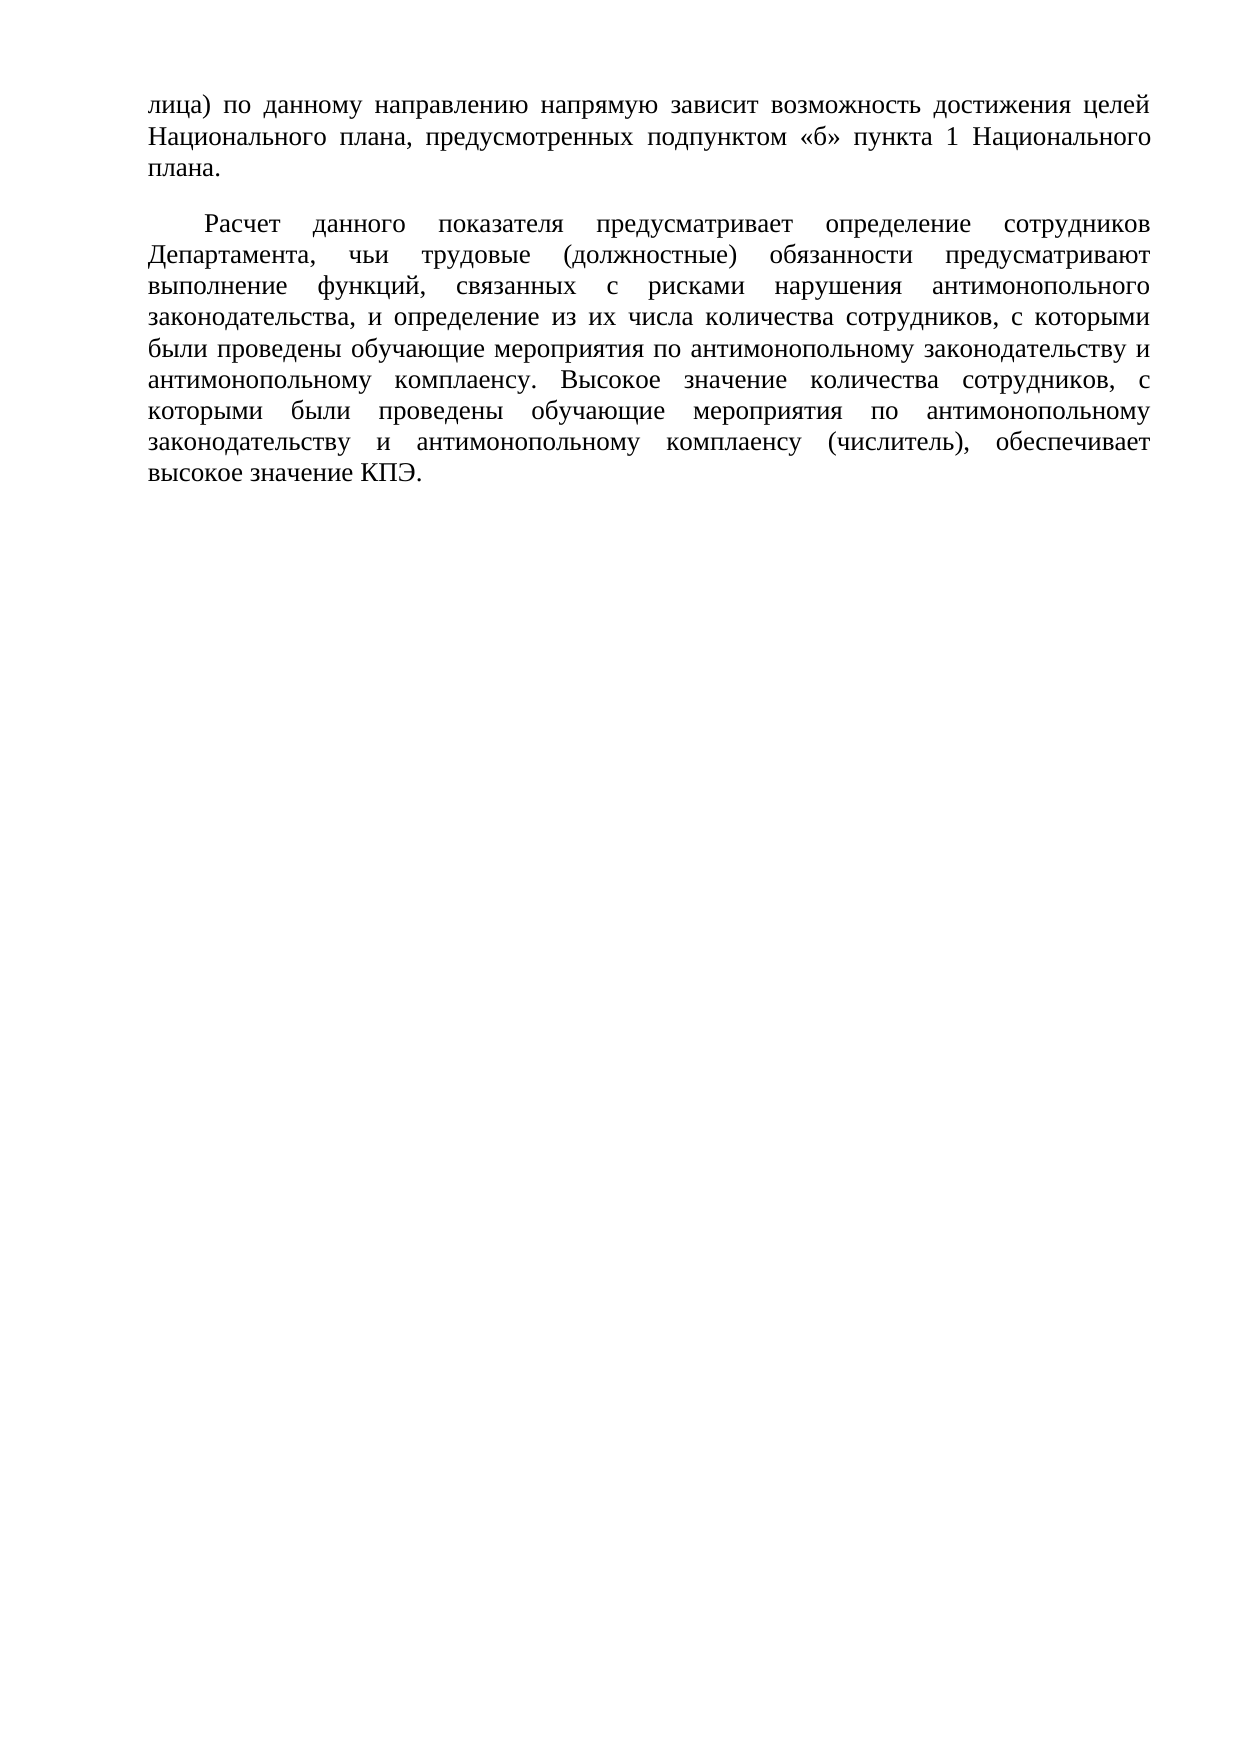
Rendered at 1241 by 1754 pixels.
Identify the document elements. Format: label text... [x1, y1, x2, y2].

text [148, 89, 1152, 182]
text Расчет данного показателя предусматривает определение сотрудников Департамента, чьи трудовые (должностные) обязанности предусматривают выполнение функций, связанных с рисками нарушения антимонопольного законодательства, и определение из их числа количества сотрудников, с которыми были проведены обучающие мероприятия по антимонопольному законодательству и антимонопольному комплаенсу. Высокое значение количества сотрудников, с которыми были проведены обучающие мероприятия по антимонопольному законодательству и антимонопольному комплаенсу (числитель), обеспечивает высокое значение КПЭ. [148, 207, 1152, 487]
